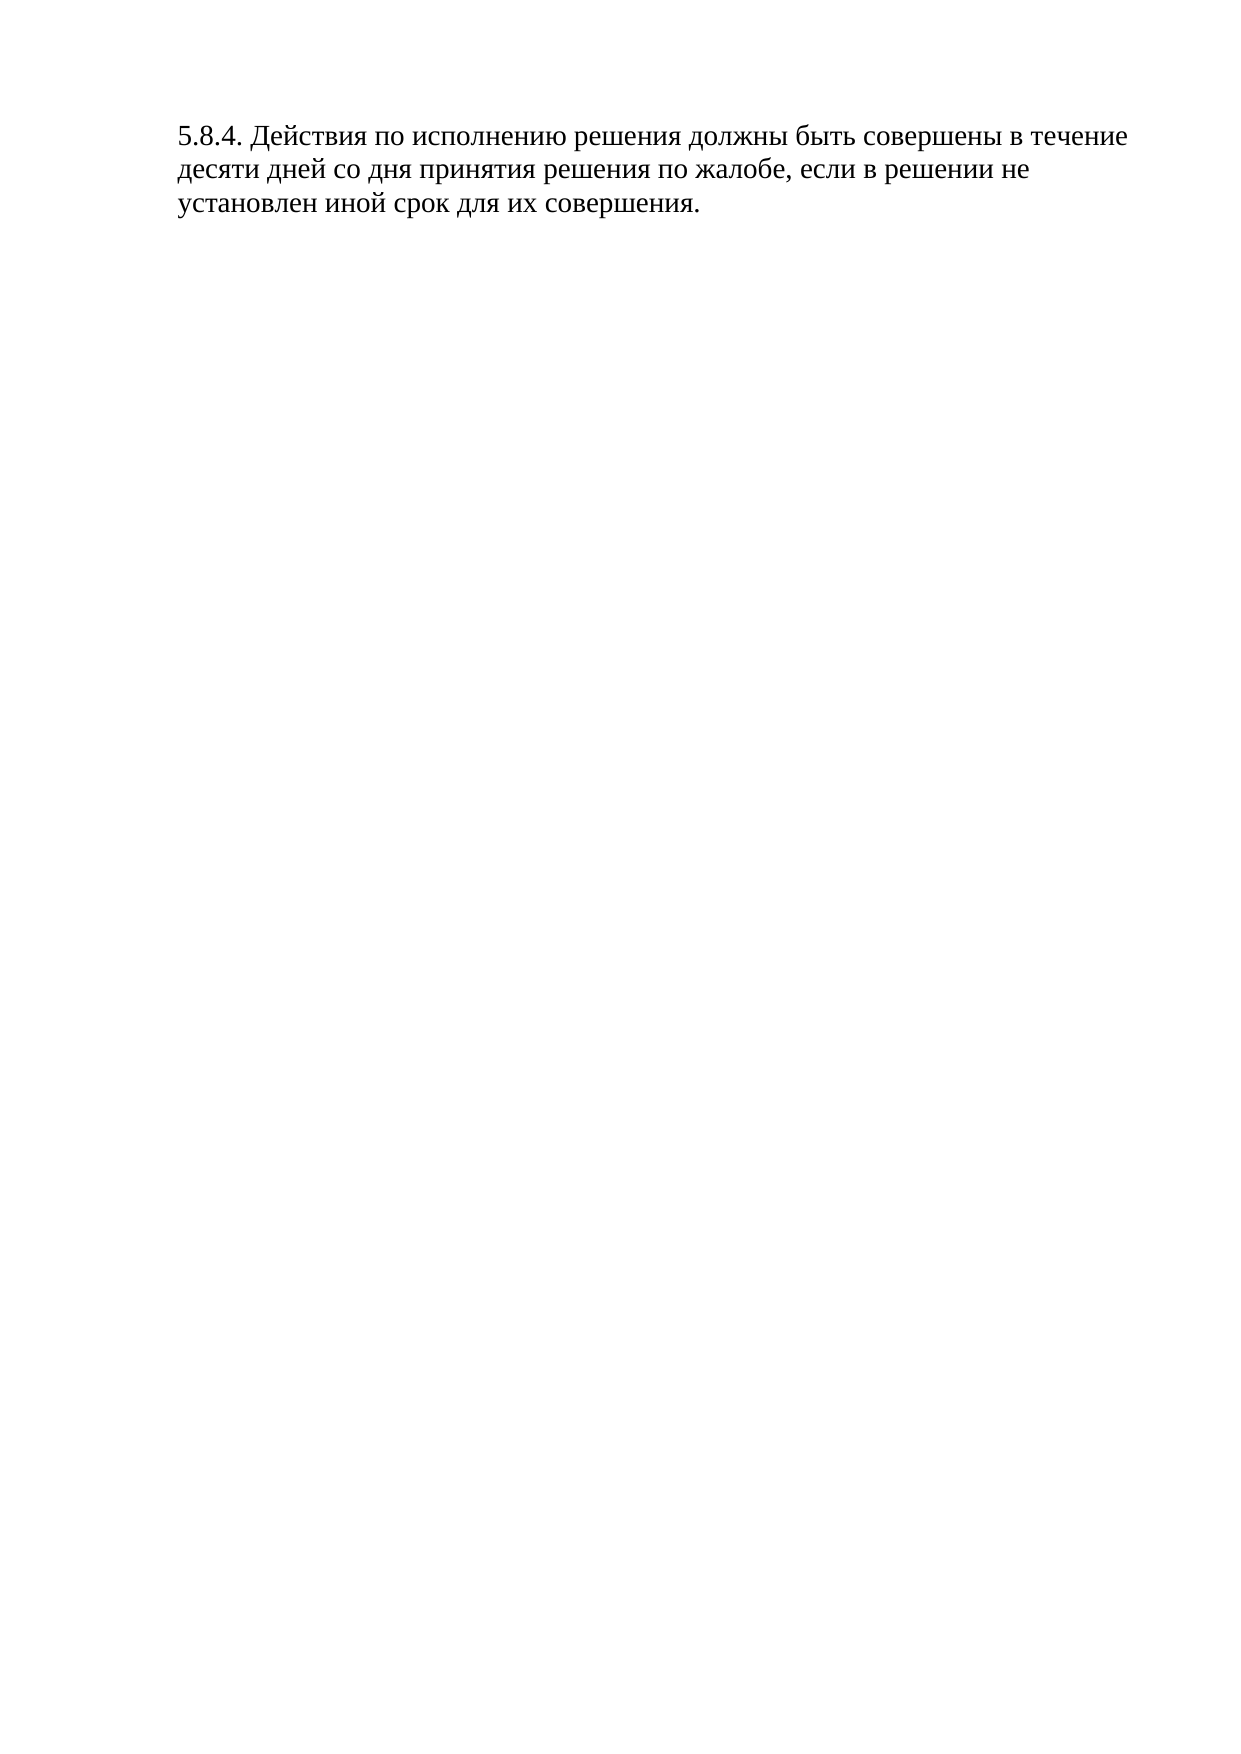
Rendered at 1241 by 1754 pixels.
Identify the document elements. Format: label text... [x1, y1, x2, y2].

text 5.8.4. Действия по исполнению решения должны быть совершены в течение десяти дней со дня принятия решения по жалобе, если в решении не установлен иной срок для их совершения. [177, 118, 1152, 219]
